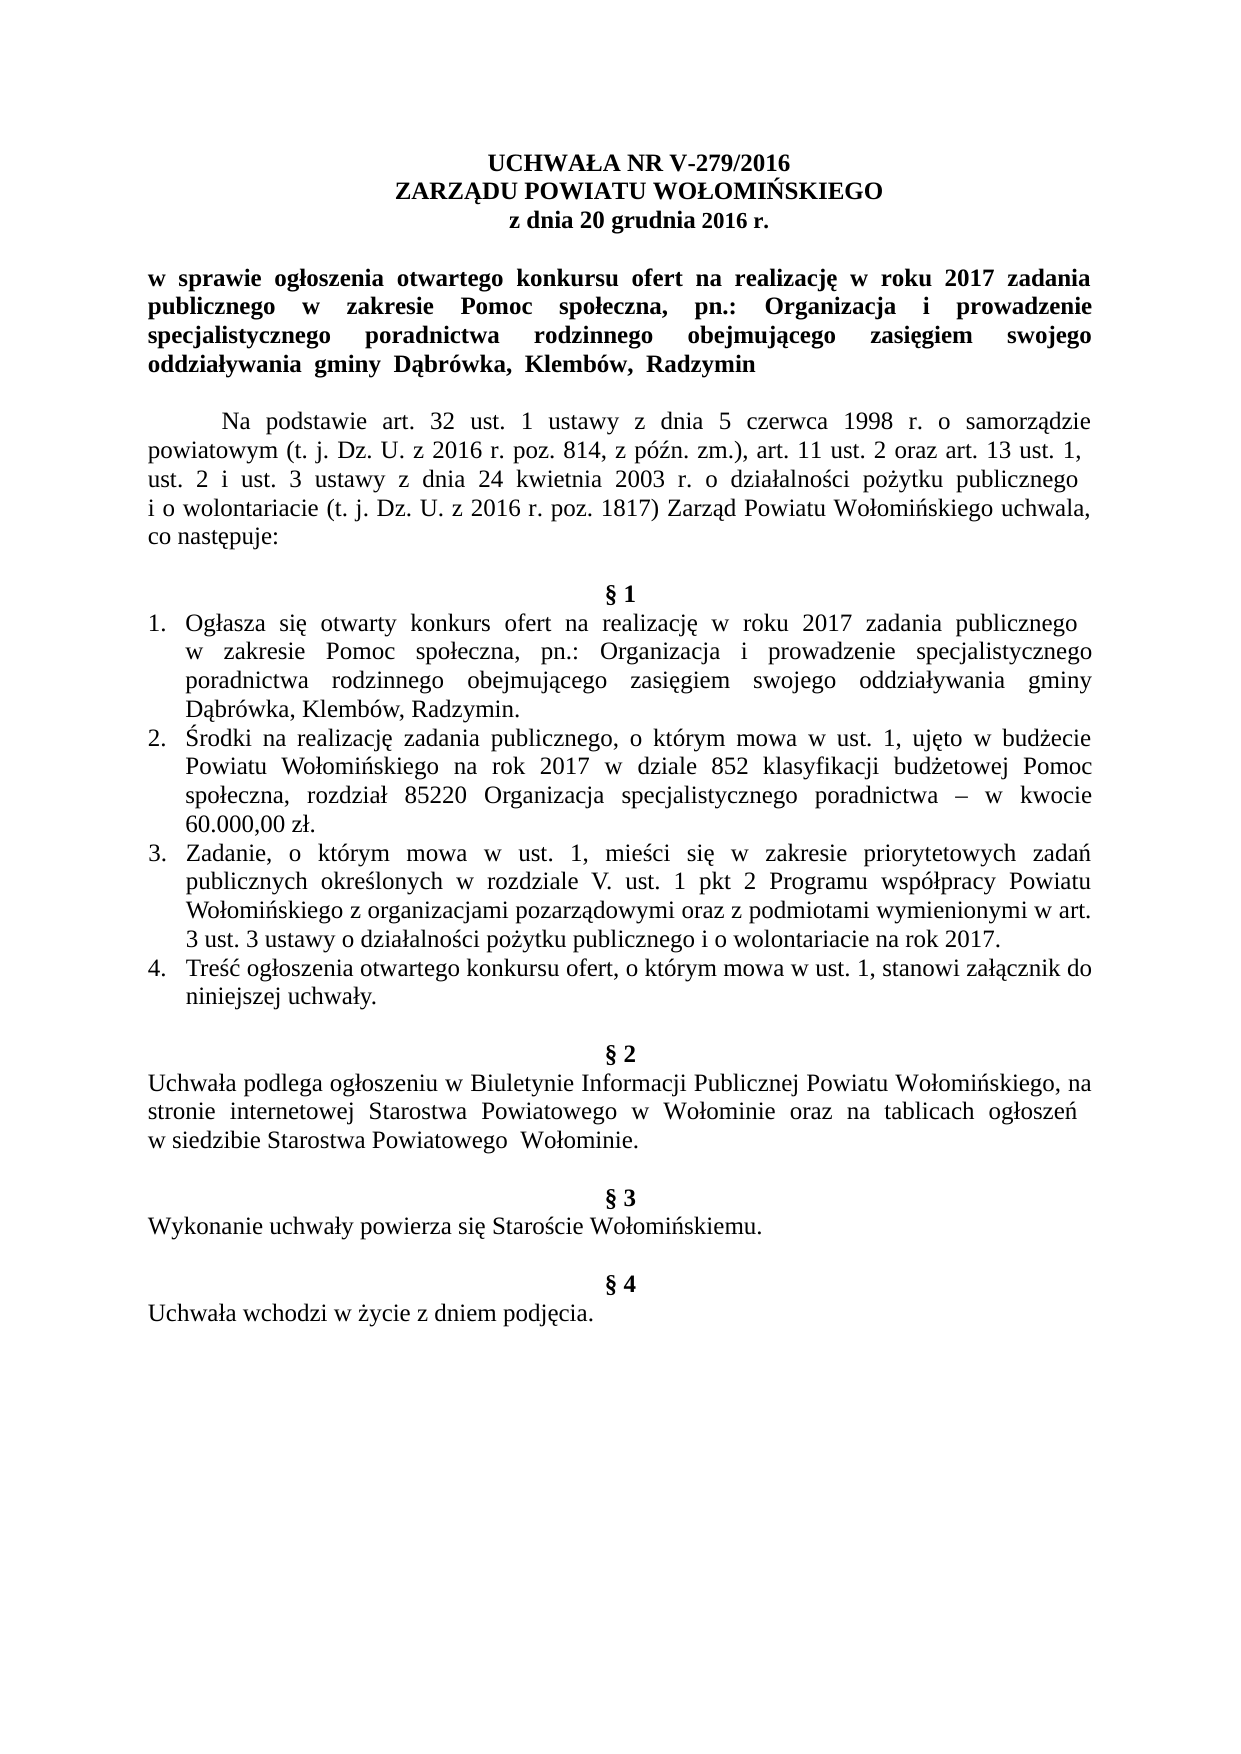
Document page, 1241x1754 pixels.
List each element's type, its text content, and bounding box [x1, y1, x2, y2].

text w sprawie ogłoszenia otwartego konkursu ofert na realizację w roku 2017 zadania publicznego w zakresie Pomoc społeczna, pn.: Organizacja i prowadzenie specjalistycznego poradnictwa rodzinnego obejmującego zasięgiem swojego oddziaływania gminy Dąbrówka, Klembów, Radzymin [148, 263, 1092, 378]
text § 1 [148, 579, 1092, 608]
text Uchwała podlega ogłoszeniu w Biuletynie Informacji Publicznej Powiatu Wołomińskiego, na stronie internetowej Starostwa Powiatowego w Wołominie oraz na tablicach ogłoszeń w siedzibie Starostwa Powiatowego Wołominie. [148, 1068, 1092, 1154]
text § 4 [148, 1269, 1092, 1298]
list Środki na realizację zadania publicznego, o którym mowa w ust. 1, ujęto w budżecie Powiatu Wołomińskiego na rok 2017 w dziale 852 klasyfikacji budżetowej Pomoc społeczna, rozdział 85220 Organizacja specjalistycznego poradnictwa – w kwocie 60.000,00 zł. [148, 723, 1092, 838]
text Uchwała wchodzi w życie z dniem podjęcia. [148, 1298, 1092, 1326]
list Ogłasza się otwarty konkurs ofert na realizację w roku 2017 zadania publicznego w zakresie Pomoc społeczna, pn.: Organizacja i prowadzenie specjalistycznego poradnictwa rodzinnego obejmującego zasięgiem swojego oddziaływania gminy Dąbrówka, Klembów, Radzymin. [148, 608, 1092, 723]
text z dnia 20 grudnia 2016 r. [185, 205, 1092, 234]
text § 3 [148, 1183, 1092, 1211]
list Zadanie, o którym mowa w ust. 1, mieści się w zakresie priorytetowych zadań publicznych określonych w rozdziale V. ust. 1 pkt 2 Programu współpracy Powiatu Wołomińskiego z organizacjami pozarządowymi oraz z podmiotami wymienionymi w art. 3 ust. 3 ustawy o działalności pożytku publicznego i o wolontariacie na rok 2017. [148, 838, 1092, 953]
subtitle ZARZĄDU POWIATU WOŁOMIŃSKIEGO [185, 176, 1092, 205]
text Na podstawie art. 32 ust. 1 ustawy z dnia 5 czerwca 1998 r. o samorządzie powiatowym (t. j. Dz. U. z 2016 r. poz. 814, z późn. zm.), art. 11 ust. 2 oraz art. 13 ust. 1, ust. 2 i ust. 3 ustawy z dnia 24 kwietnia 2003 r. o działalności pożytku publicznego i o wolontariacie (t. j. Dz. U. z 2016 r. poz. 1817) Zarząd Powiatu Wołomińskiego uchwala, co następuje: [148, 406, 1092, 550]
text UCHWAŁA NR V-279/2016 [185, 148, 1092, 176]
list Treść ogłoszenia otwartego konkursu ofert, o którym mowa w ust. 1, stanowi załącznik do niniejszej uchwały. [148, 953, 1092, 1010]
text § 2 [148, 1039, 1092, 1068]
text Wykonanie uchwały powierza się Staroście Wołomińskiemu. [148, 1211, 1092, 1240]
